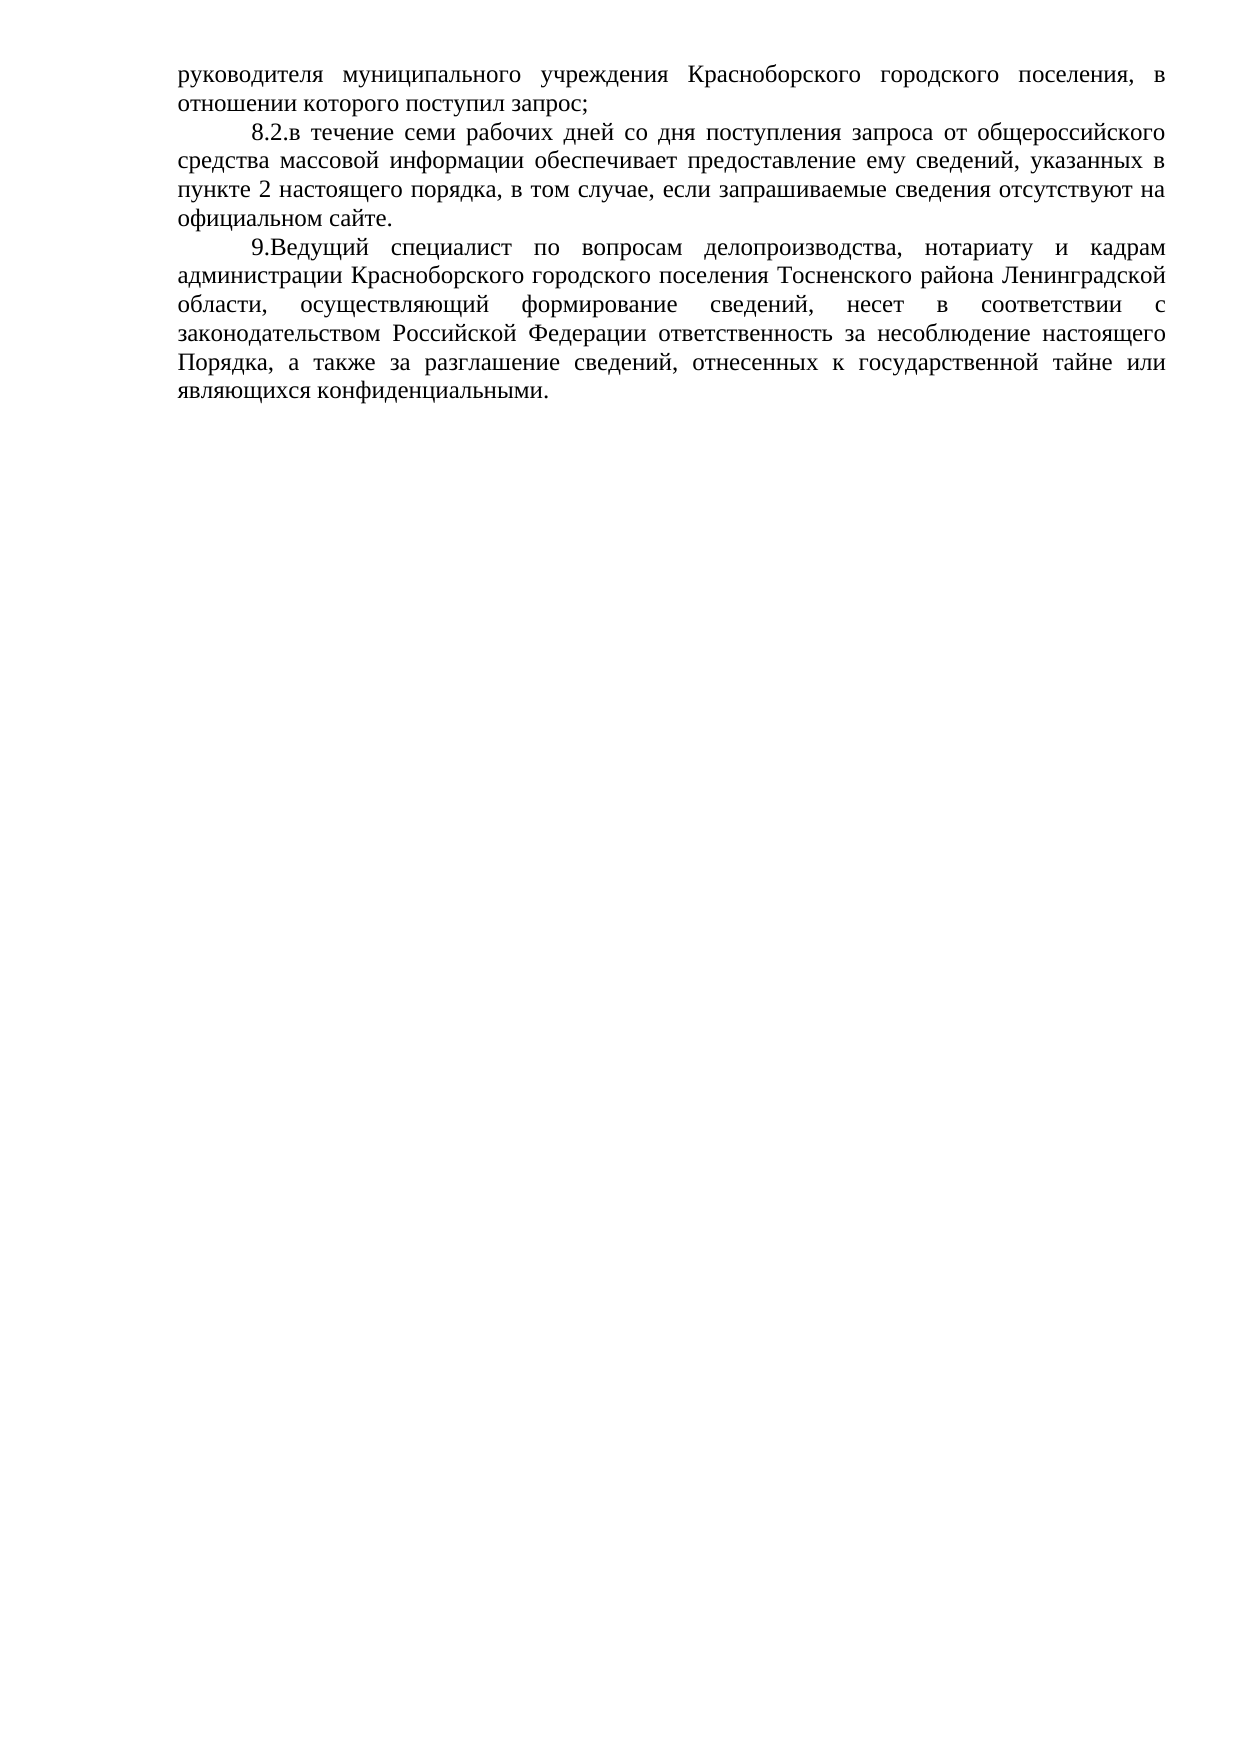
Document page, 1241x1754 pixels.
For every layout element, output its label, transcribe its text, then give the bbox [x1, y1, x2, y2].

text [177, 59, 1167, 117]
text 9.Ведущий специалист по вопросам делопроизводства, нотариату и кадрам администрации Красноборского городского поселения Тосненского района Ленинградской области, осуществляющий формирование сведений, несет в соответствии с законодательством Российской Федерации ответственность за несоблюдение настоящего Порядка, а также за разглашение сведений, отнесенных к государственной тайне или являющихся конфиденциальными. [177, 232, 1167, 404]
text 8.2.в течение семи рабочих дней со дня поступления запроса от общероссийского средства массовой информации обеспечивает предоставление ему сведений, указанных в пункте 2 настоящего порядка, в том случае, если запрашиваемые сведения отсутствуют на официальном сайте. [177, 117, 1167, 232]
